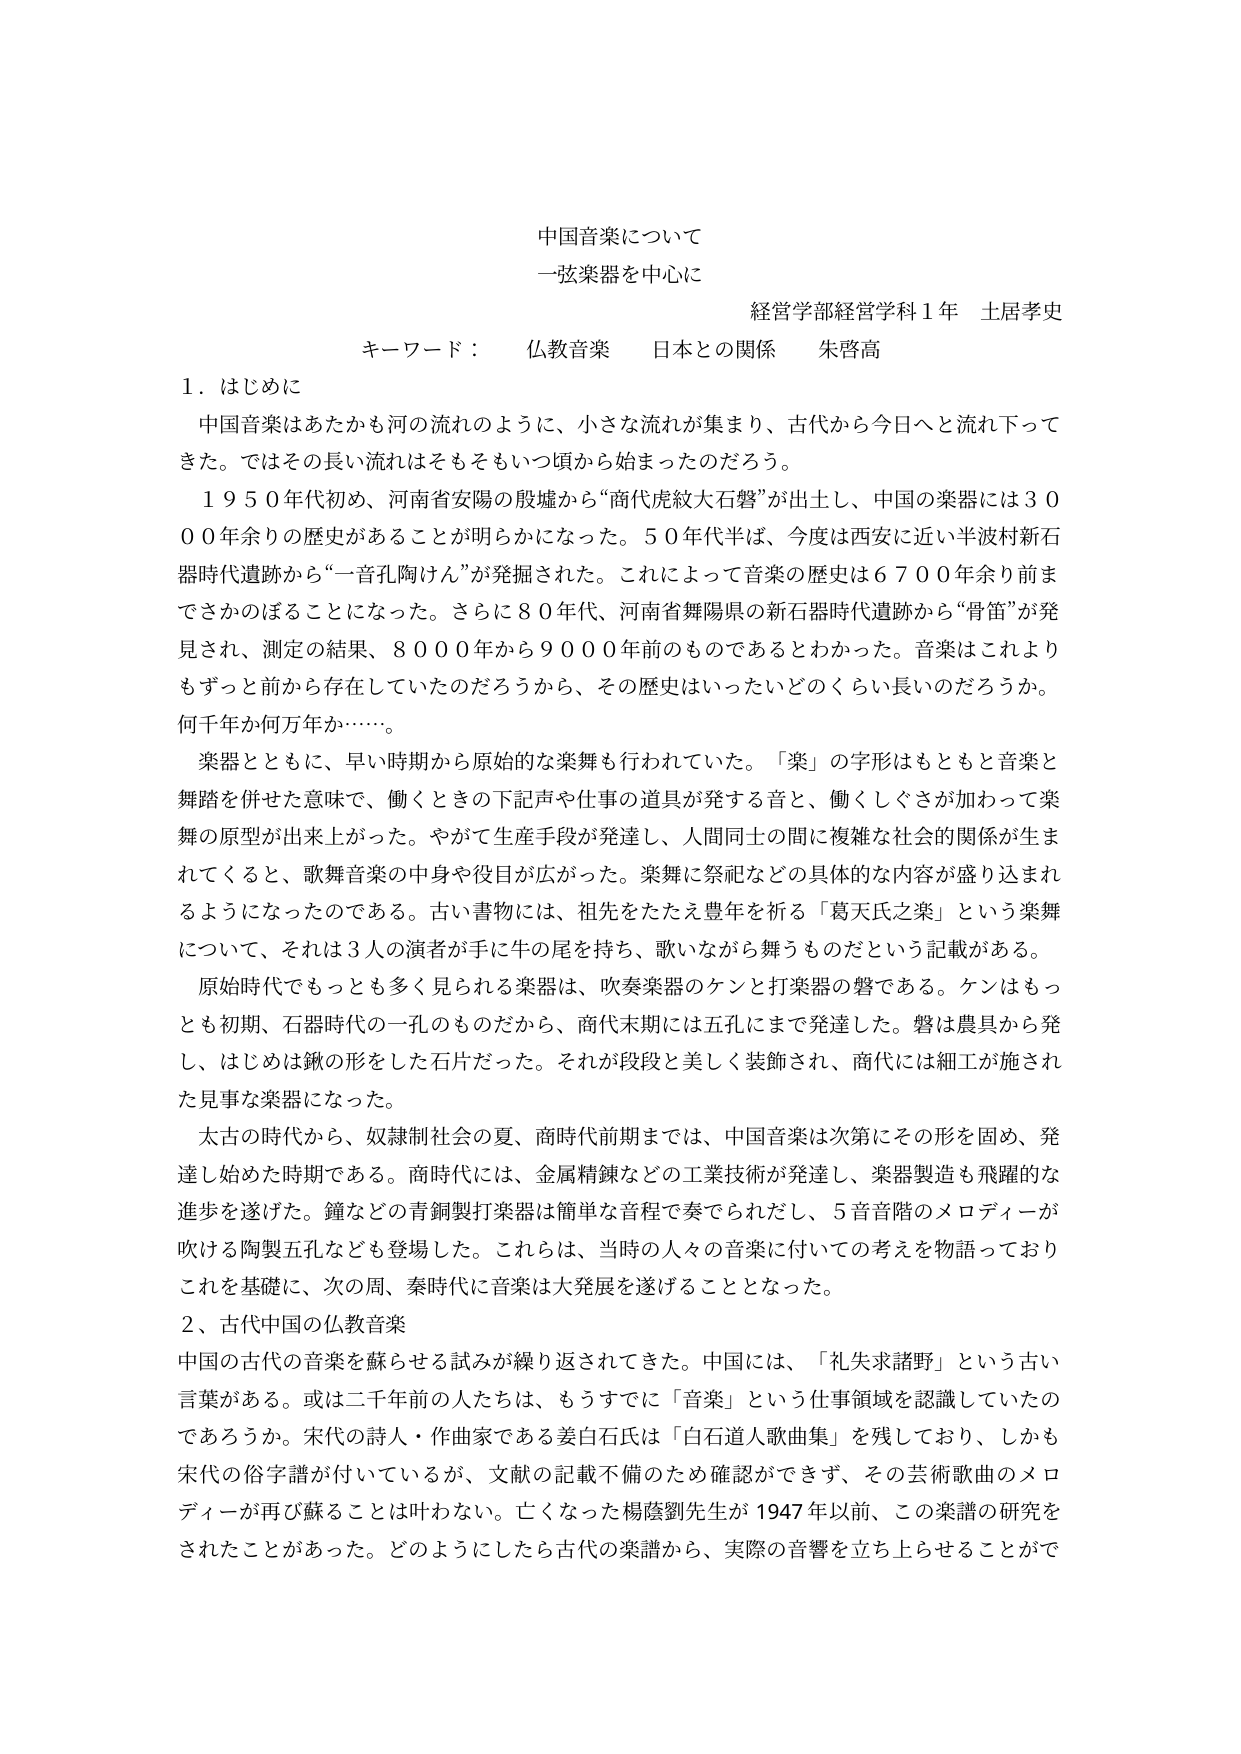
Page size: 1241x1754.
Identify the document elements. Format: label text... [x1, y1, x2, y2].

text 経営学部経営学科１年 土居孝史 [177, 292, 1063, 329]
text １．はじめに [177, 367, 1063, 404]
text １９５０年代初め、河南省安陽の殷墟から“商代虎紋大石磐”が出土し、中国の楽器には３０００年余りの歴史があることが明らかになった。５０年代半ば、今度は西安に近い半波村新石器時代遺跡から“一音孔陶けん”が発掘された。これによって音楽の歴史は６７００年余り前までさかのぼることになった。さらに８０年代、河南省舞陽県の新石器時代遺跡から“骨笛”が発見され、測定の結果、８０００年から９０００年前のものであるとわかった。音楽はこれよりもずっと前から存在していたのだろうから、その歴史はいったいどのくらい長いのだろうか。何千年か何万年か……。 [177, 479, 1063, 742]
text 一弦楽器を中心に [177, 254, 1063, 292]
text 中国音楽はあたかも河の流れのように、小さな流れが集まり、古代から今日へと流れ下ってきた。ではその長い流れはそもそもいつ頃から始まったのだろう。 [177, 404, 1063, 479]
text キーワード： 仏教音楽 日本との関係 朱啓高 [177, 329, 1063, 367]
text ２、古代中国の仏教音楽 [177, 1304, 954, 1342]
text 太古の時代から、奴隷制社会の夏、商時代前期までは、中国音楽は次第にその形を固め、発達し始めた時期である。商時代には、金属精錬などの工業技術が発達し、楽器製造も飛躍的な進歩を遂げた。鐘などの青銅製打楽器は簡単な音程で奏でられだし、５音音階のメロディーが吹ける陶製五孔なども登場した。これらは、当時の人々の音楽に付いての考えを物語っており、これを基礎に、次の周、秦時代に音楽は大発展を遂げることとなった。 [177, 1117, 1063, 1304]
text 楽器とともに、早い時期から原始的な楽舞も行われていた。「楽」の字形はもともと音楽と舞踏を併せた意味で、働くときの下記声や仕事の道具が発する音と、働くしぐさが加わって楽舞の原型が出来上がった。やがて生産手段が発達し、人間同士の間に複雑な社会的関係が生まれてくると、歌舞音楽の中身や役目が広がった。楽舞に祭祀などの具体的な内容が盛り込まれるようになったのである。古い書物には、祖先をたたえ豊年を祈る「葛天氏之楽」という楽舞について、それは３人の演者が手に牛の尾を持ち、歌いながら舞うものだという記載がある。 [177, 742, 1063, 967]
text 中国音楽について [177, 217, 1063, 254]
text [177, 1342, 1063, 1567]
text 原始時代でもっとも多く見られる楽器は、吹奏楽器のケンと打楽器の磐である。ケンはもっとも初期、石器時代の一孔のものだから、商代末期には五孔にまで発達した。磐は農具から発し、はじめは鍬の形をした石片だった。それが段段と美しく装飾され、商代には細工が施された見事な楽器になった。 [177, 967, 1063, 1117]
